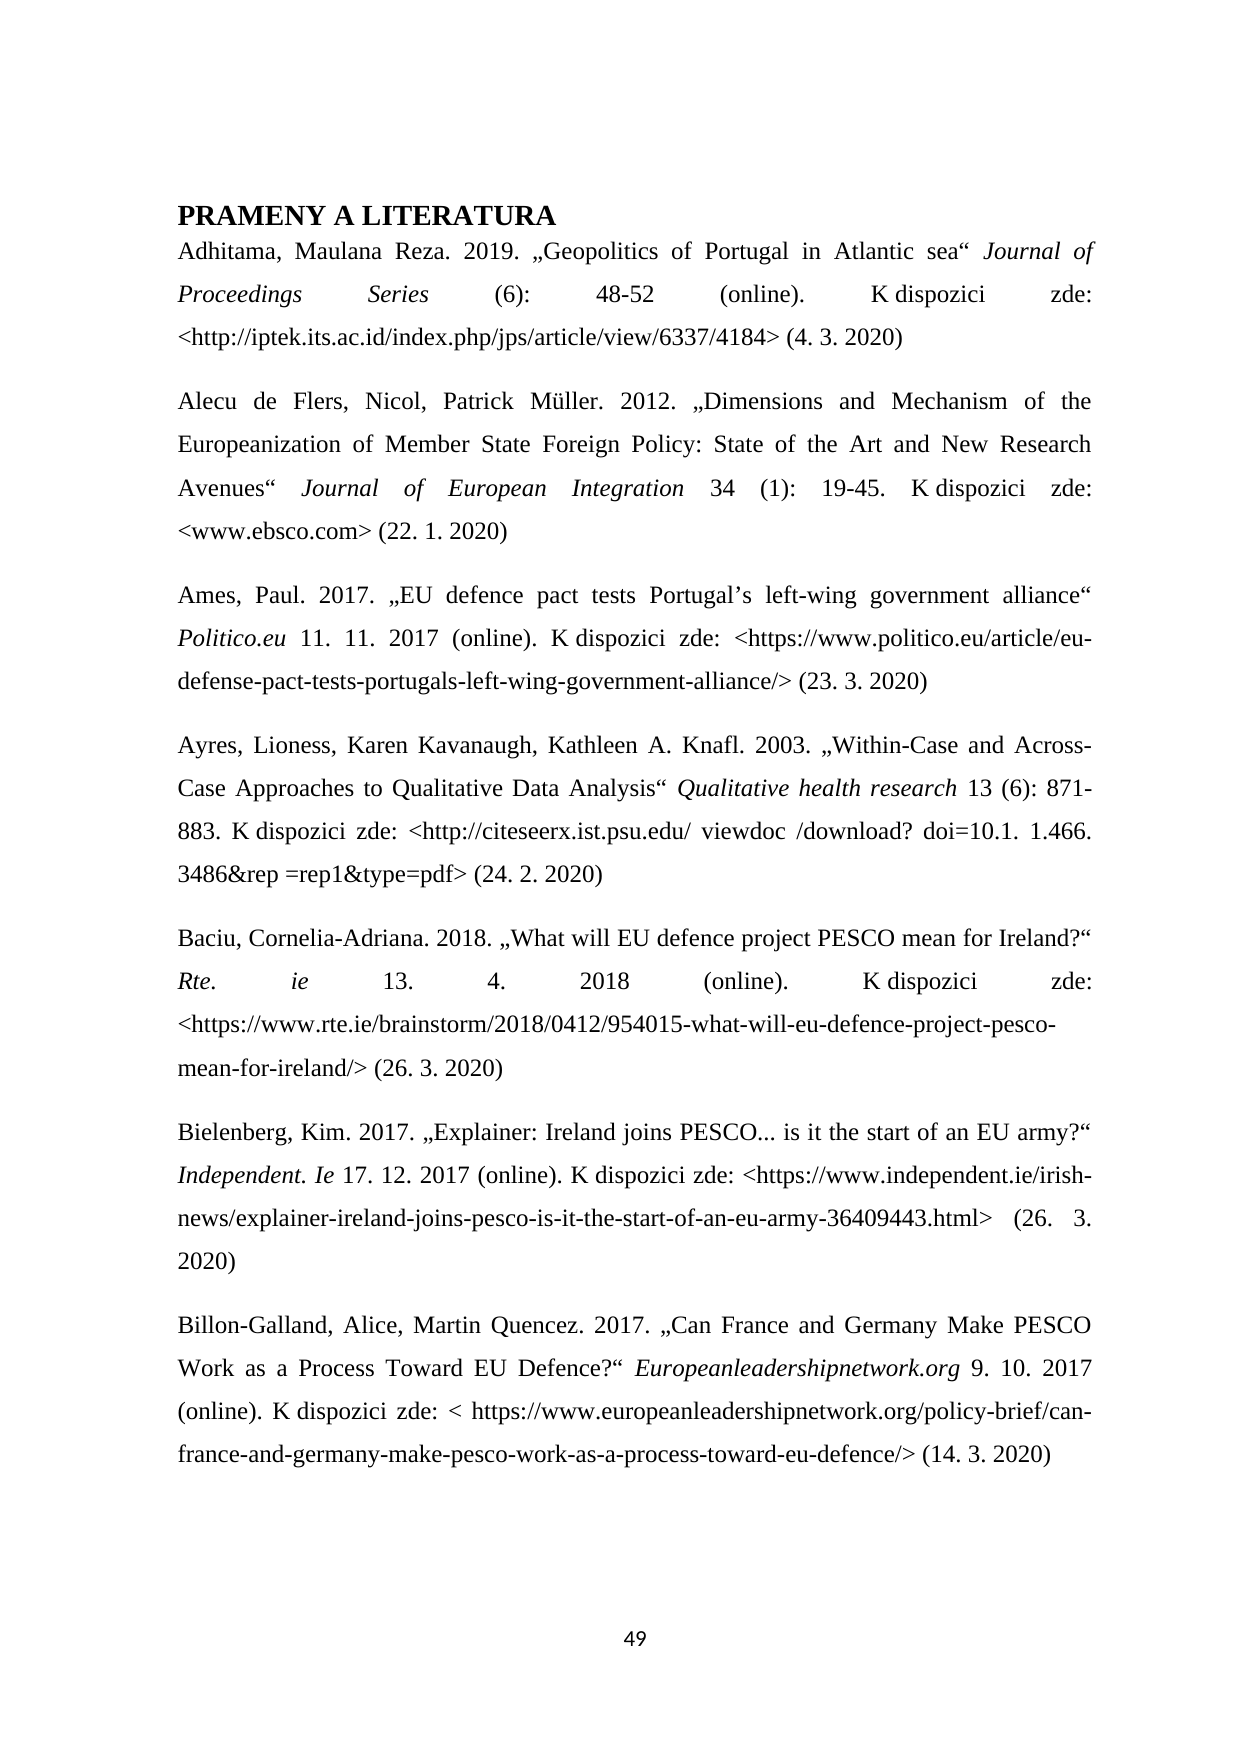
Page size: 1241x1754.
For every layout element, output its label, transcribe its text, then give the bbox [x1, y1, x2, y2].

text Alecu de Flers, Nicol, Patrick Müller. 2012. „Dimensions and Mechanism of the Europeanization of Member State Foreign Policy: State of the Art and New Research Avenues“ Journal of European Integration 34 (1): 19-45. K dispozici zde: <www.ebsco.com> (22. 1. 2020) [177, 386, 1092, 544]
text Ayres, Lioness, Karen Kavanaugh, Kathleen A. Knafl. 2003. „Within-Case and Across-Case Approaches to Qualitative Data Analysis“ Qualitative health research 13 (6): 871-883. K dispozici zde: <http://citeseerx.ist.psu.edu/ viewdoc /download? doi=10.1. 1.466. 3486&rep =rep1&type=pdf> (24. 2. 2020) [177, 730, 1092, 888]
text Ames, Paul. 2017. „EU defence pact tests Portugal’s left-wing government alliance“ Politico.eu 11. 11. 2017 (online). K dispozici zde: <https://www.politico.eu/article/eu-defense-pact-tests-portugals-left-wing-government-alliance/> (23. 3. 2020) [177, 580, 1092, 695]
text Billon-Galland, Alice, Martin Quencez. 2017. „Can France and Germany Make PESCO Work as a Process Toward EU Defence?“ Europeanleadershipnetwork.org 9. 10. 2017 (online). K dispozici zde: < https://www.europeanleadershipnetwork.org/policy-brief/can-france-and-germany-make-pesco-work-as-a-process-toward-eu-defence/> (14. 3. 2020) [177, 1310, 1092, 1468]
text Bielenberg, Kim. 2017. „Explainer: Ireland joins PESCO... is it the start of an EU army?“ Independent. Ie 17. 12. 2017 (online). K dispozici zde: <https://www.independent.ie/irish-news/explainer-ireland-joins-pesco-is-it-the-start-of-an-eu-army-36409443.html> (26. 3. 2020) [177, 1117, 1092, 1275]
text Adhitama, Maulana Reza. 2019. „Geopolitics of Portugal in Atlantic sea“ Journal of Proceedings Series (6): 48-52 (online). K dispozici zde: <http://iptek.its.ac.id/index.php/jps/article/view/6337/4184> (4. 3. 2020) [177, 236, 1092, 351]
text Baciu, Cornelia-Adriana. 2018. „What will EU defence project PESCO mean for Ireland?“ Rte. ie 13. 4. 2018 (online). K dispozici zde: <https://www.rte.ie/brainstorm/2018/0412/954015-what-will-eu-defence-project-pesco-mean-for-ireland/> (26. 3. 2020) [177, 923, 1092, 1081]
subtitle PRAMENY A LITERATURA [177, 198, 1092, 231]
